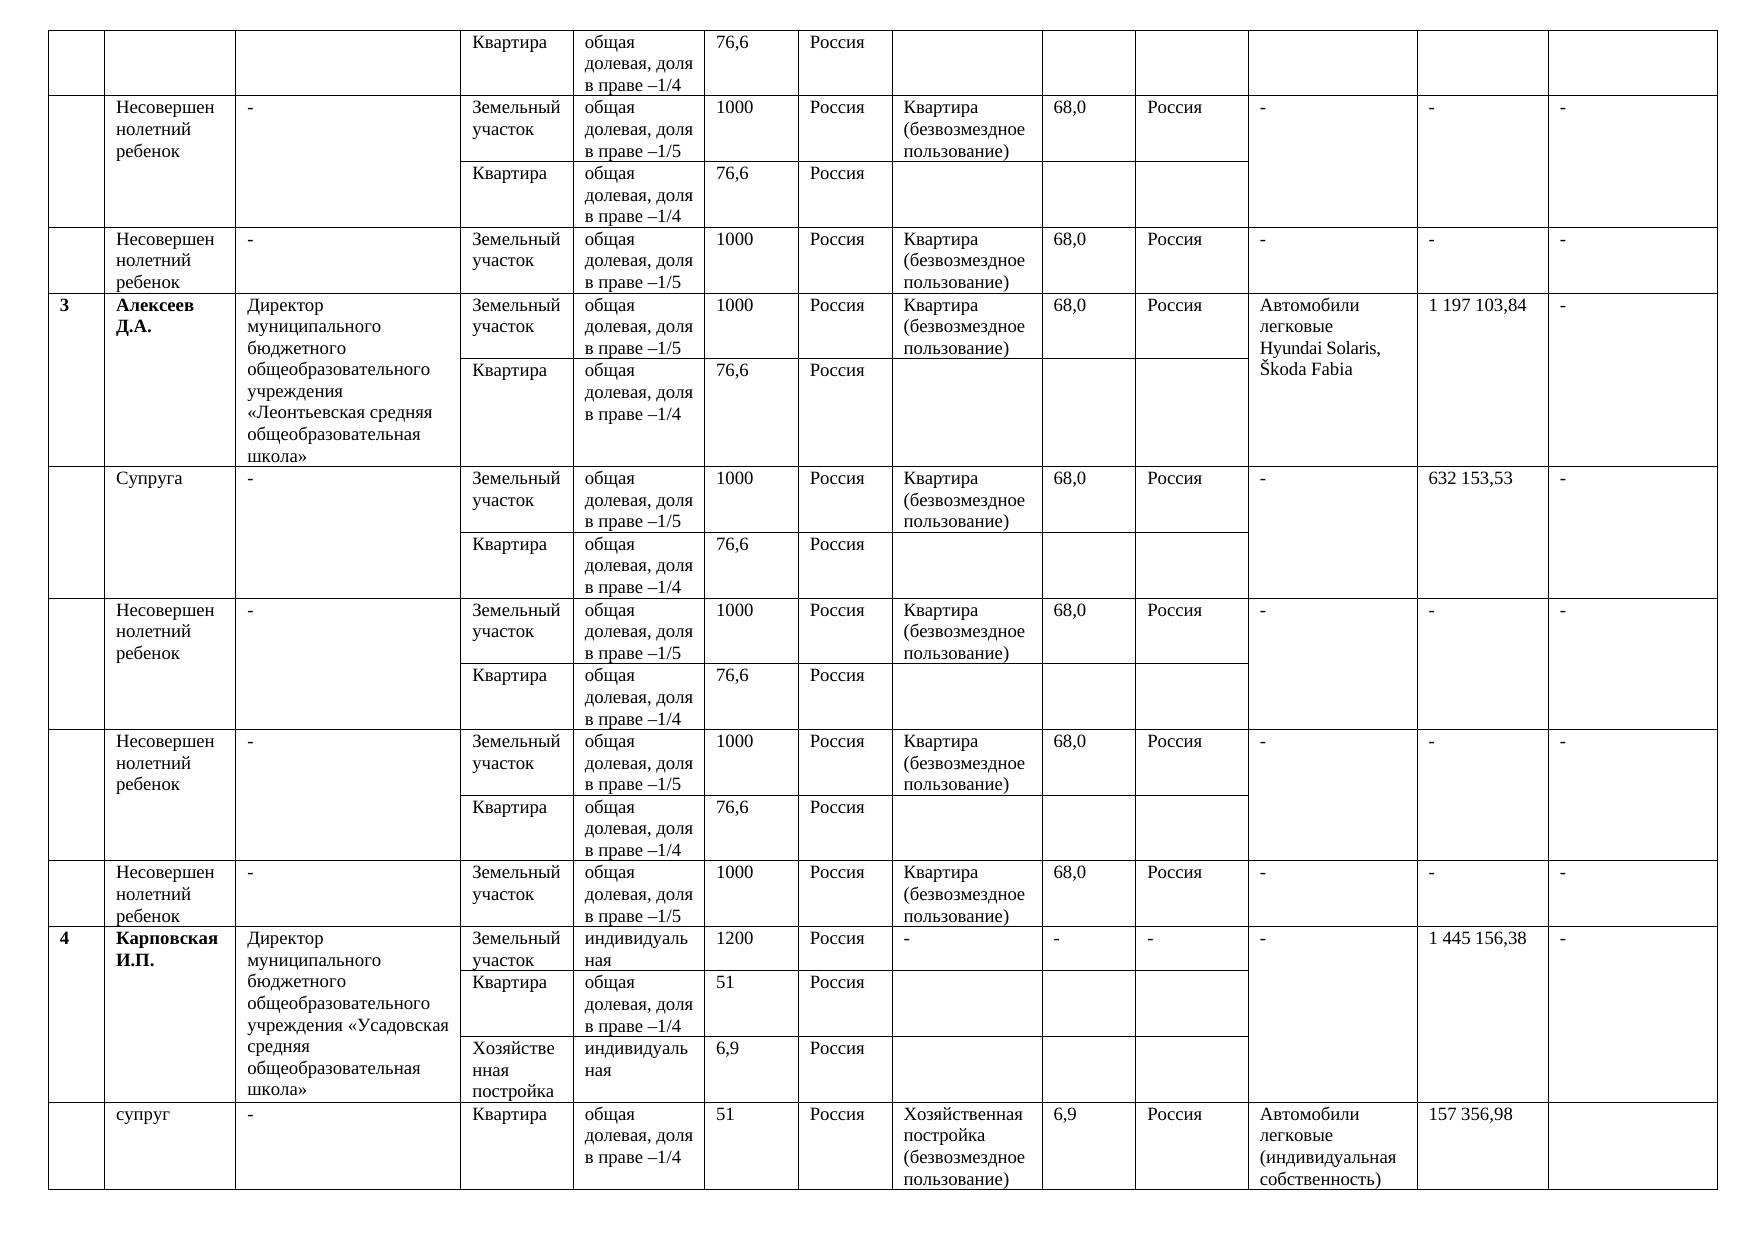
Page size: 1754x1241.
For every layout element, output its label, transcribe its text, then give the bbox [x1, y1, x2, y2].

table_cell [49, 228, 104, 292]
table_cell [893, 971, 1042, 1036]
table_cell Квартира (безвозмездное пользование) [893, 599, 1042, 663]
table_cell [49, 467, 104, 597]
table_cell 76,6 [705, 359, 798, 466]
table_cell индивидуальная [574, 927, 704, 970]
table_cell Квартира [461, 162, 573, 227]
table_cell Россия [799, 1103, 892, 1189]
table_cell - [236, 31, 460, 95]
table_cell - [1549, 861, 1717, 926]
table_cell 157 356,98 [1418, 1103, 1548, 1189]
table_cell Квартира [461, 664, 573, 729]
table_cell Автомобили легковые Hyundai Solaris, Škoda Fabia [1249, 294, 1417, 466]
table_cell Директор муниципального бюджетного общеобразовательного учреждения «Усадовская средняя общеобразовательная школа» [236, 927, 460, 1102]
table_cell - [236, 861, 460, 926]
table_cell общая долевая, доля в праве –1/4 [574, 664, 704, 729]
table_cell 68,0 [1043, 467, 1135, 532]
table_cell Квартира [461, 359, 573, 466]
table_cell 68,0 [1043, 96, 1135, 161]
table_cell Россия [799, 927, 892, 970]
table_cell Хозяйственная постройка (безвозмездное пользование) [893, 1103, 1042, 1189]
table_cell - [1249, 467, 1417, 597]
table_cell [1043, 31, 1135, 95]
table_cell 1 197 103,84 [1418, 294, 1548, 466]
table_cell Квартира [461, 31, 573, 95]
table_cell 1000 [705, 96, 798, 161]
table_cell Земельный участок [461, 730, 573, 795]
table_cell Россия [1136, 294, 1248, 358]
table_cell Россия [1136, 467, 1248, 532]
table_cell [49, 1103, 104, 1189]
table_cell [1136, 971, 1248, 1036]
table_cell 1000 [705, 294, 798, 358]
table_cell 68,0 [1043, 861, 1135, 926]
table_cell [1043, 533, 1135, 597]
table_cell - [1249, 730, 1417, 860]
table_cell - [1549, 294, 1717, 466]
table_cell Несовершеннолетний ребенок [105, 861, 235, 926]
table_cell [1549, 1103, 1717, 1189]
table_cell - [1249, 228, 1417, 292]
table_cell - [1249, 599, 1417, 729]
table_cell 76,6 [705, 796, 798, 860]
table_cell [893, 31, 1042, 95]
table_cell Несовершеннолетний ребенок [105, 730, 235, 860]
table_cell Россия [799, 467, 892, 532]
table_cell 6,9 [705, 1037, 798, 1102]
table_cell [893, 664, 1042, 729]
table_cell Россия [799, 31, 892, 95]
table_cell [1136, 1037, 1248, 1102]
table_cell Россия [1136, 96, 1248, 161]
table_cell Россия [799, 664, 892, 729]
table_cell [893, 162, 1042, 227]
table_cell супруг [105, 1103, 235, 1189]
table_cell - [236, 228, 460, 292]
table_cell общая долевая, доля в праве –1/5 [574, 294, 704, 358]
table_cell Квартира (безвозмездное пользование) [893, 467, 1042, 532]
table_cell Россия [1136, 228, 1248, 292]
table_cell [1043, 359, 1135, 466]
table_cell Россия [1136, 861, 1248, 926]
table_cell Несовершеннолетний ребенок [105, 228, 235, 292]
table_cell общая долевая, доля в праве –1/4 [574, 533, 704, 597]
table_cell Карповская И.П. [105, 927, 235, 1102]
table_cell 68,0 [1043, 228, 1135, 292]
table_cell общая долевая, доля в праве –1/4 [574, 359, 704, 466]
table_cell общая долевая, доля в праве –1/5 [574, 467, 704, 532]
table_cell Россия [799, 228, 892, 292]
table_cell Россия [1136, 1103, 1248, 1189]
table_cell - [1043, 927, 1135, 970]
table_cell - [1136, 927, 1248, 970]
table_cell - [1549, 730, 1717, 860]
table_cell - [236, 730, 460, 860]
table_cell [1136, 359, 1248, 466]
table_cell Россия [799, 796, 892, 860]
table_cell - [1418, 861, 1548, 926]
table_cell 3 [49, 294, 104, 466]
table_cell - [236, 1103, 460, 1189]
table_cell Квартира [461, 971, 573, 1036]
table_cell 76,6 [705, 664, 798, 729]
table_cell общая долевая, доля в праве –1/4 [574, 162, 704, 227]
table_cell - [1418, 228, 1548, 292]
table_cell [1043, 1037, 1135, 1102]
table_cell Земельный участок [461, 96, 573, 161]
table_cell индивидуальная [574, 1037, 704, 1102]
table_cell общая долевая, доля в праве –1/4 [574, 796, 704, 860]
table_cell [1136, 664, 1248, 729]
table_cell - [1418, 730, 1548, 860]
table_cell - [1249, 927, 1417, 1102]
table_cell - [1549, 96, 1717, 227]
table_cell 51 [705, 971, 798, 1036]
table_cell [1043, 971, 1135, 1036]
table_cell - [1249, 861, 1417, 926]
table_cell [893, 796, 1042, 860]
table_cell - [236, 599, 460, 729]
table_cell общая долевая, доля в праве –1/5 [574, 228, 704, 292]
table_cell Квартира [461, 796, 573, 860]
table_cell [893, 359, 1042, 466]
table_cell Россия [799, 96, 892, 161]
table_cell [893, 533, 1042, 597]
table_cell Хозяйственная постройка [461, 1037, 573, 1102]
table_cell [1136, 162, 1248, 227]
table_cell [1136, 796, 1248, 860]
table_cell общая долевая, доля в праве –1/5 [574, 861, 704, 926]
table_cell - [1549, 228, 1717, 292]
table_cell [1043, 162, 1135, 227]
table_cell 1000 [705, 228, 798, 292]
table_cell Квартира (безвозмездное пользование) [893, 228, 1042, 292]
table_cell Несовершеннолетний ребенок [105, 599, 235, 729]
table_cell Квартира [461, 533, 573, 597]
table_cell Земельный участок [461, 467, 573, 532]
table_cell общая долевая, доля в праве –1/5 [574, 599, 704, 663]
table_cell Россия [799, 730, 892, 795]
table_cell - [236, 96, 460, 227]
table_cell [49, 861, 104, 926]
table_cell Квартира [461, 1103, 573, 1189]
table_cell - [1549, 599, 1717, 729]
table_cell Россия [799, 294, 892, 358]
table_cell Россия [799, 533, 892, 597]
table_cell Директор муниципального бюджетного общеобразовательного учреждения «Леонтьевская средняя общеобразовательная школа» [236, 294, 460, 466]
table_cell 76,6 [705, 162, 798, 227]
table_cell - [1418, 31, 1548, 95]
table_cell Земельный участок [461, 927, 573, 970]
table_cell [893, 96, 1042, 161]
table_cell 68,0 [1043, 730, 1135, 795]
table_cell [49, 31, 104, 95]
table_cell - [1418, 96, 1548, 227]
table_cell 4 [49, 927, 104, 1102]
table_cell 1200 [705, 927, 798, 970]
table_cell Квартира (безвозмездное пользование) [893, 294, 1042, 358]
table_cell Квартира (безвозмездное пользование) [893, 861, 1042, 926]
table_cell 76,6 [705, 533, 798, 597]
table_cell 6,9 [1043, 1103, 1135, 1189]
table_cell - [1549, 927, 1717, 1102]
table_cell общая долевая, доля в праве –1/5 [574, 730, 704, 795]
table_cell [574, 96, 704, 161]
table_cell Россия [799, 1037, 892, 1102]
table_cell [1043, 796, 1135, 860]
table_cell - [1549, 31, 1717, 95]
table_cell - [893, 927, 1042, 970]
table_cell 1000 [705, 861, 798, 926]
table_cell Земельный участок [461, 599, 573, 663]
table_cell Россия [799, 971, 892, 1036]
table_cell [1043, 664, 1135, 729]
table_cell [105, 31, 235, 95]
table_cell - [1418, 599, 1548, 729]
table_cell Россия [799, 861, 892, 926]
table_cell Супруга [105, 467, 235, 597]
table_cell - [1249, 96, 1417, 227]
table_cell [49, 96, 104, 227]
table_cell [1249, 1103, 1417, 1189]
table_cell Россия [799, 162, 892, 227]
table_cell 68,0 [1043, 599, 1135, 663]
table_cell Земельный участок [461, 861, 573, 926]
table_cell Земельный участок [461, 294, 573, 358]
table_cell - [236, 467, 460, 597]
table_cell Россия [1136, 599, 1248, 663]
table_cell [105, 96, 235, 227]
table_cell [49, 599, 104, 729]
table_cell общая долевая, доля в праве –1/4 [574, 31, 704, 95]
table_cell 76,6 [705, 31, 798, 95]
table_cell 68,0 [1043, 294, 1135, 358]
table_cell [893, 1037, 1042, 1102]
table_cell 1000 [705, 730, 798, 795]
table_cell - [1249, 31, 1417, 95]
table_cell 1000 [705, 599, 798, 663]
table_cell 1 445 156,38 [1418, 927, 1548, 1102]
table_cell 632 153,53 [1418, 467, 1548, 597]
table_cell Квартира (безвозмездное пользование) [893, 730, 1042, 795]
table_cell [1136, 533, 1248, 597]
table_cell общая долевая, доля в праве –1/4 [574, 971, 704, 1036]
table_cell [49, 730, 104, 860]
table_cell - [1549, 467, 1717, 597]
table_cell Россия [799, 359, 892, 466]
table_cell [1136, 31, 1248, 95]
table_cell Россия [799, 599, 892, 663]
table_cell 1000 [705, 467, 798, 532]
table_cell Россия [1136, 730, 1248, 795]
table_cell общая долевая, доля в праве –1/4 [574, 1103, 704, 1189]
table_cell 51 [705, 1103, 798, 1189]
table_cell Алексеев Д.А. [105, 294, 235, 466]
table_cell Земельный участок [461, 228, 573, 292]
